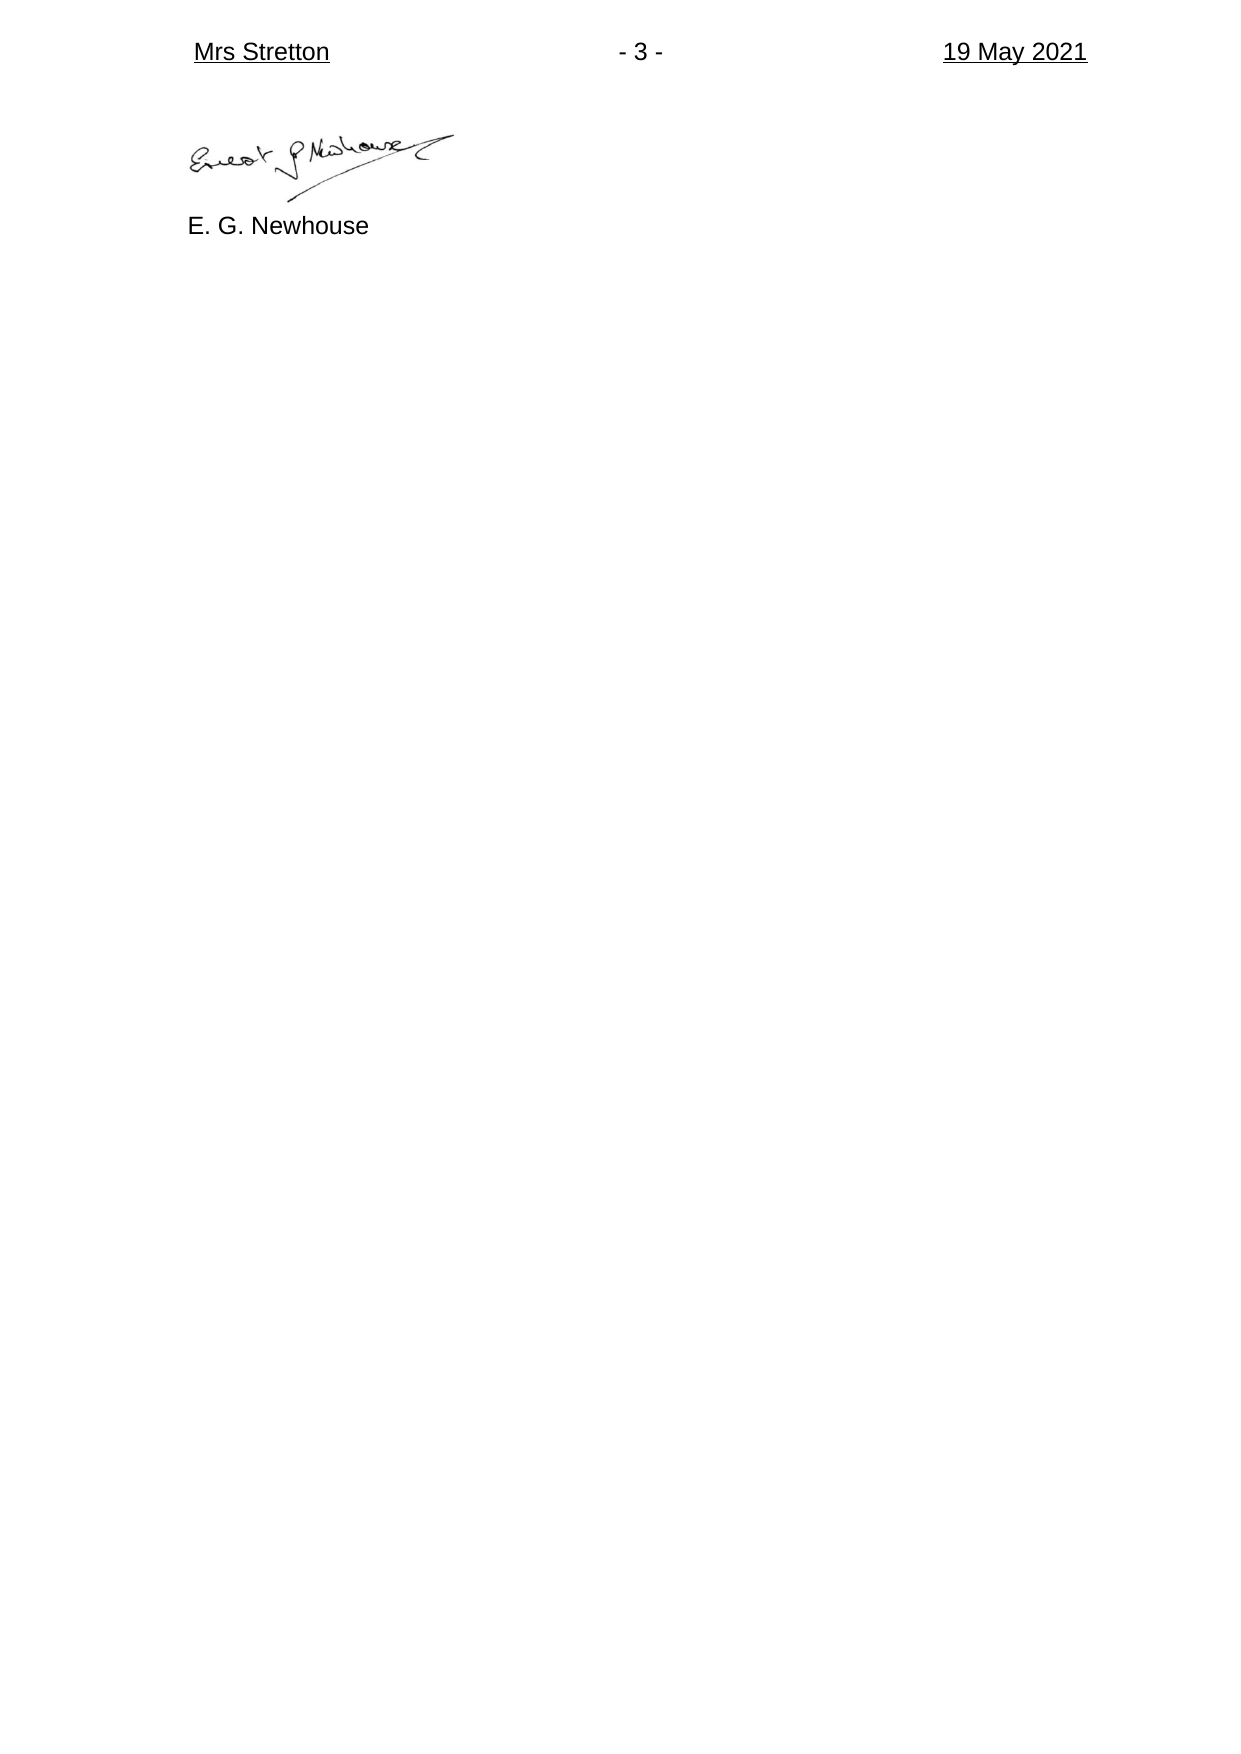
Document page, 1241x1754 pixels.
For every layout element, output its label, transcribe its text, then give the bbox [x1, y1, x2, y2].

title E. G. Newhouse [187, 211, 1090, 239]
picture [157, 131, 459, 211]
